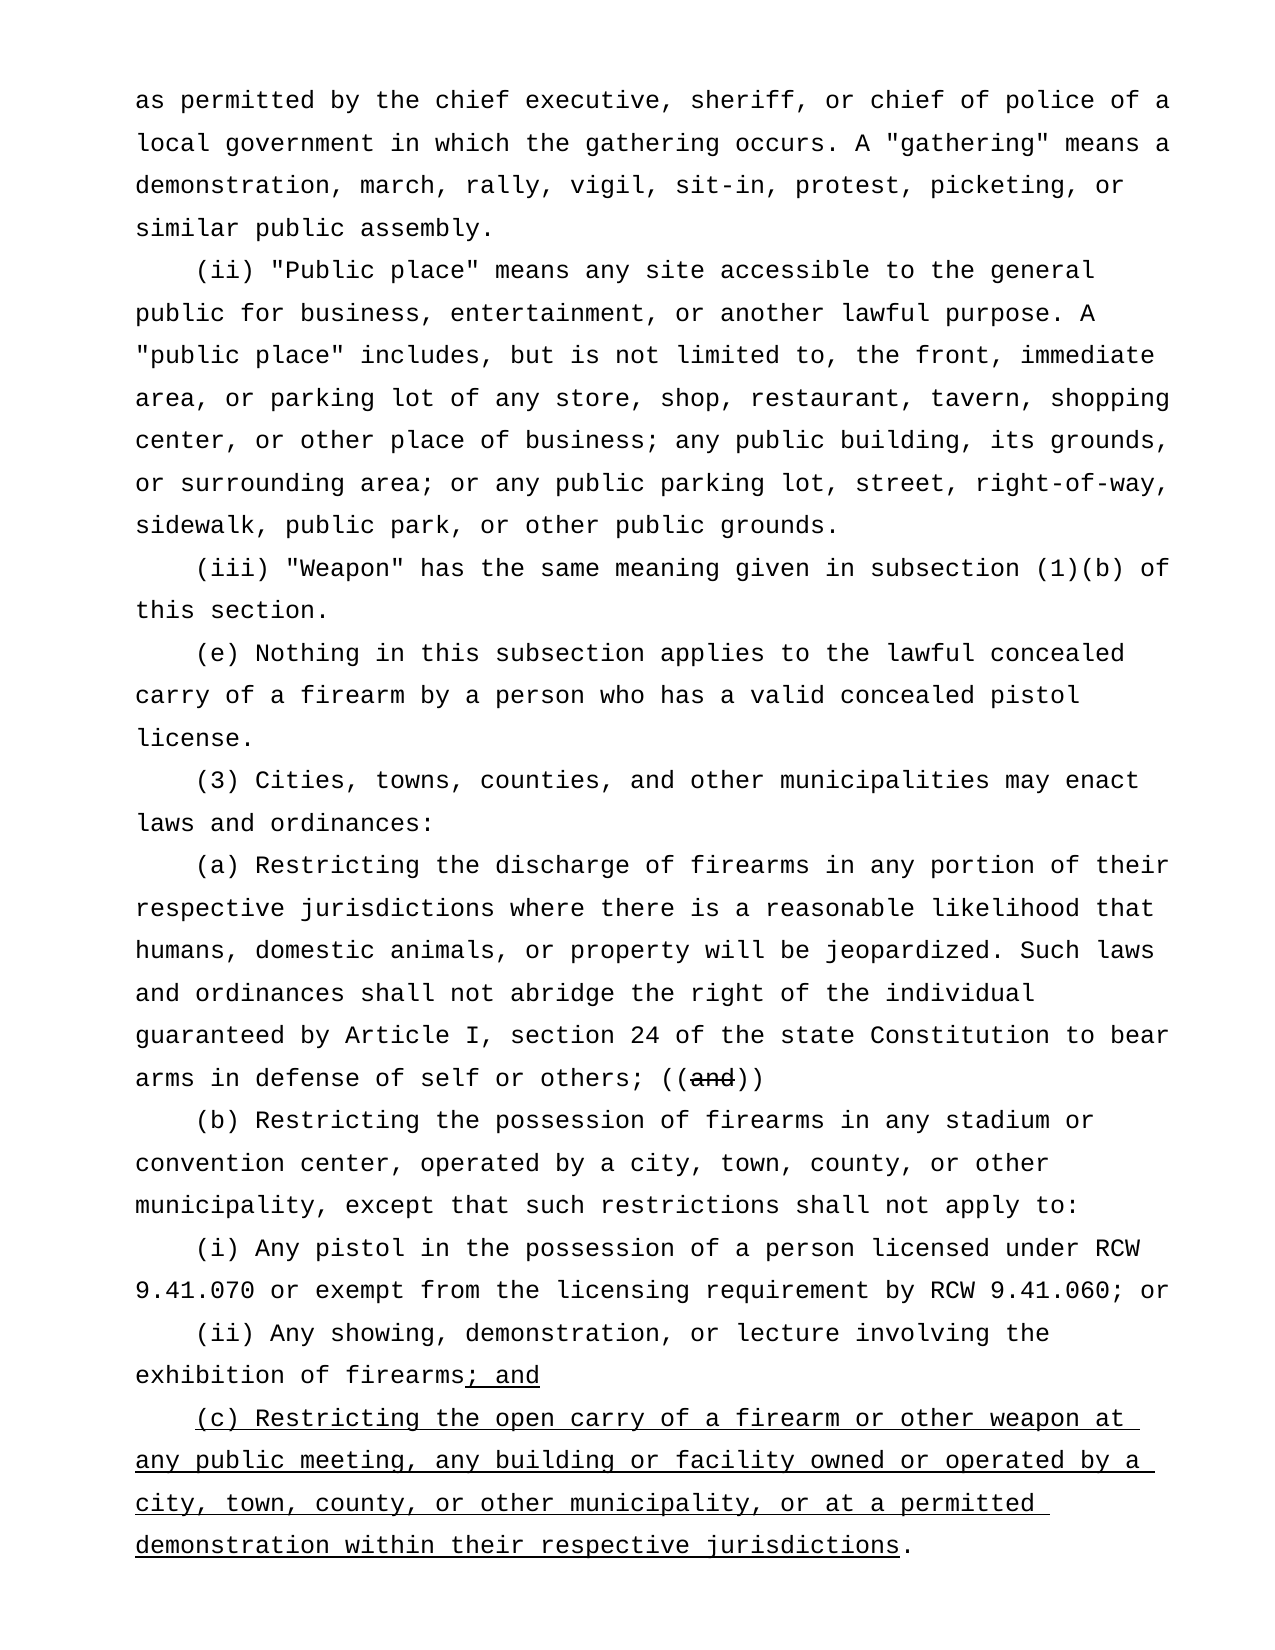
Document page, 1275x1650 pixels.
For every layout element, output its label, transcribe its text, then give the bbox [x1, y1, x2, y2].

text (e) Nothing in this subsection applies to the lawful concealed carry of a firearm by a person who has a valid concealed pistol license. [135, 627, 1170, 755]
text (c) Restricting the open carry of a firearm or other weapon at any public meeting, any building or facility owned or operated by a city, town, county, or other municipality, or at a permitted demonstration within their respective jurisdictions. [135, 1392, 1170, 1562]
text (b) Restricting the possession of firearms in any stadium or convention center, operated by a city, town, county, or other municipality, except that such restrictions shall not apply to: [135, 1095, 1170, 1222]
text (iii) "Weapon" has the same meaning given in subsection (1)(b) of this section. [135, 542, 1170, 627]
text (ii) "Public place" means any site accessible to the general public for business, entertainment, or another lawful purpose. A "public place" includes, but is not limited to, the front, immediate area, or parking lot of any store, shop, restaurant, tavern, shopping center, or other place of business; any public building, its grounds, or surrounding area; or any public parking lot, street, right-of-way, sidewalk, public park, or other public grounds. [135, 245, 1170, 542]
text (3) Cities, towns, counties, and other municipalities may enact laws and ordinances: [135, 755, 1170, 840]
text (ii) Any showing, demonstration, or lecture involving the exhibition of firearms; and [135, 1307, 1170, 1392]
text (i) Any pistol in the possession of a person licensed under RCW 9.41.070 or exempt from the licensing requirement by RCW 9.41.060; or [135, 1222, 1170, 1307]
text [135, 75, 1170, 245]
text (a) Restricting the discharge of firearms in any portion of their respective jurisdictions where there is a reasonable likelihood that humans, domestic animals, or property will be jeopardized. Such laws and ordinances shall not abridge the right of the individual guaranteed by Article I, section 24 of the state Constitution to bear arms in defense of self or others; ((and)) [135, 840, 1170, 1095]
